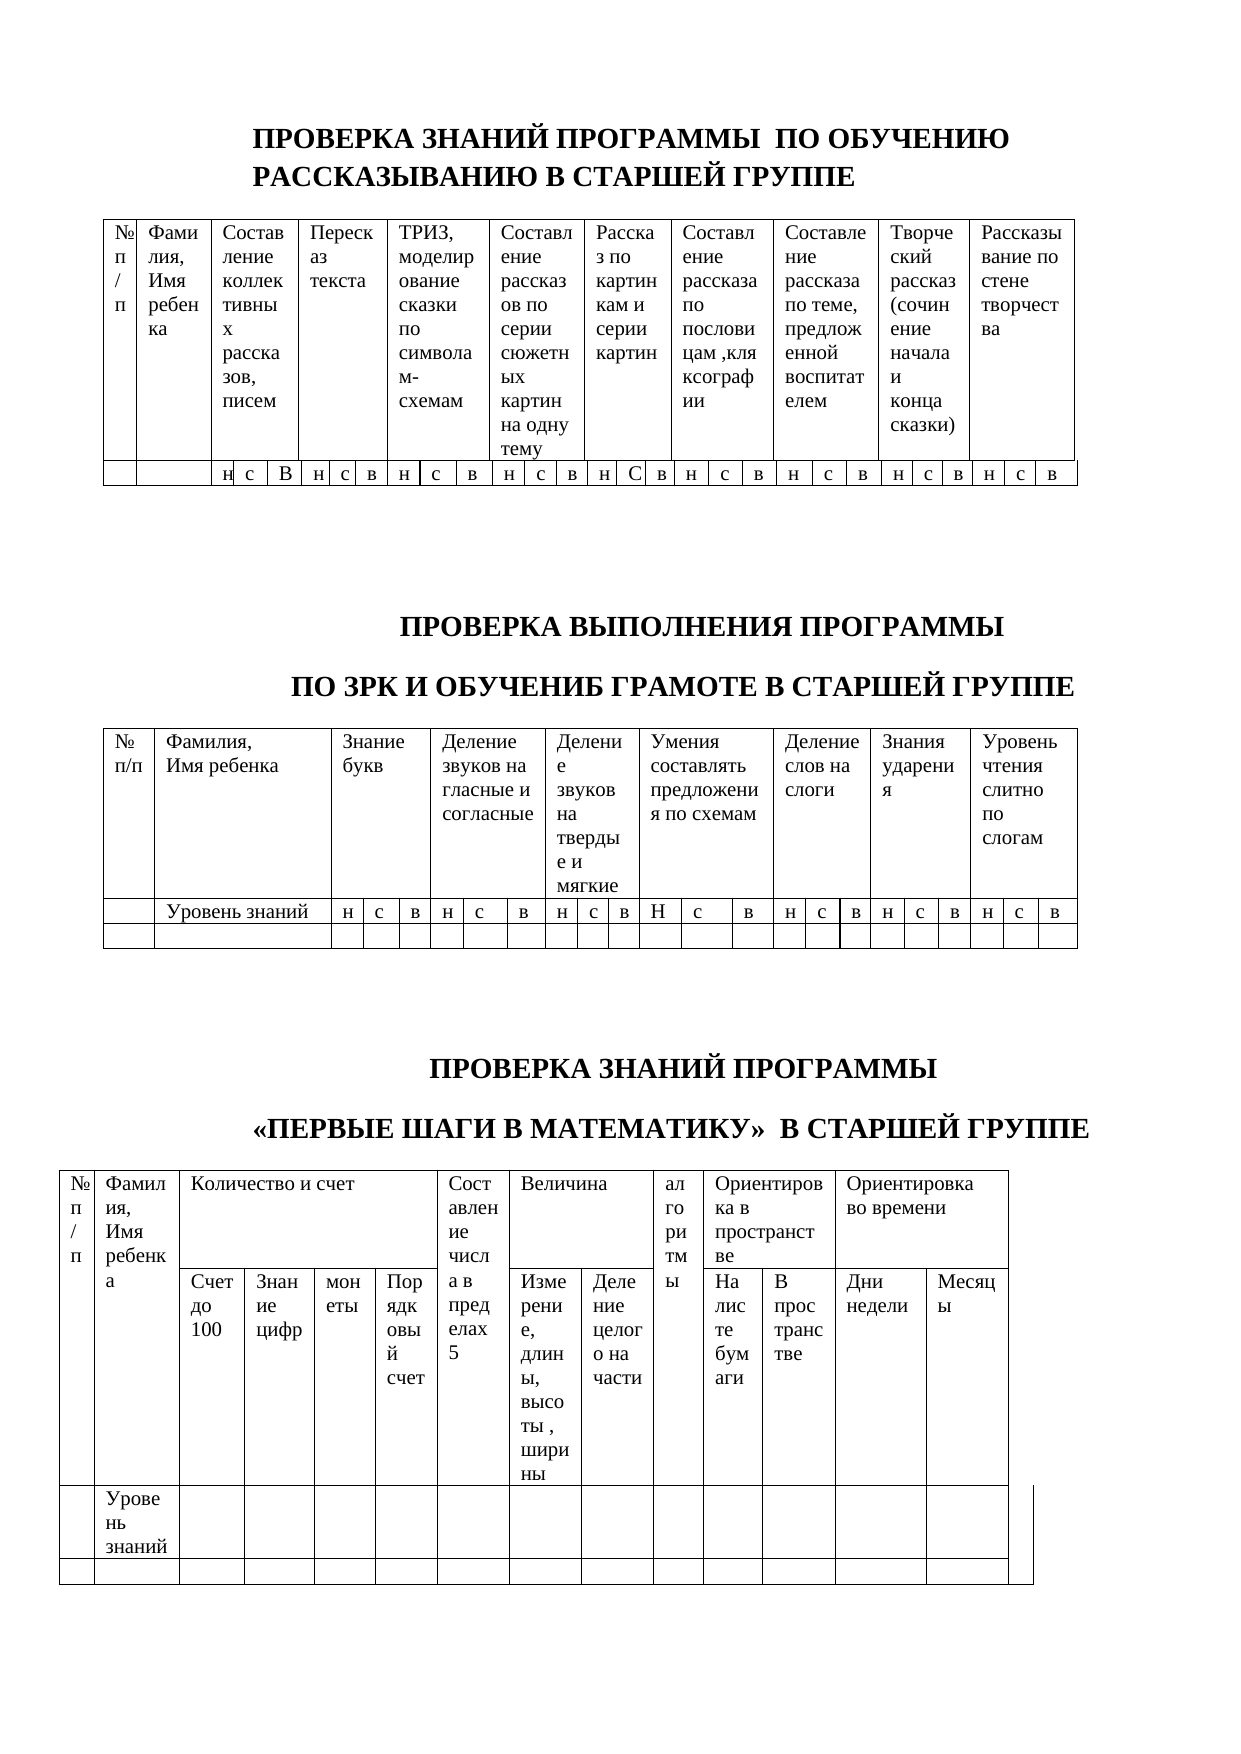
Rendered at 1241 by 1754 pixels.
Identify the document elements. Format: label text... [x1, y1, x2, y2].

table_cell с [682, 899, 732, 923]
table_cell [332, 924, 363, 948]
table_cell в [356, 461, 387, 485]
table_cell в [646, 461, 674, 485]
table_cell с [709, 461, 742, 485]
table_header Составление рассказа по теме, предложенной воспитателем [774, 220, 878, 460]
table_cell [1009, 1485, 1033, 1583]
table_cell н [332, 899, 363, 923]
table_header Составление числа в пределах 5 [438, 1171, 509, 1485]
table_cell [939, 924, 970, 948]
table_header Ориентировка в пространстве [704, 1171, 835, 1267]
table_header Фамилия, Имя ребенка [137, 220, 211, 460]
table_cell [438, 1559, 509, 1583]
table_cell н [388, 461, 419, 485]
table_cell н [774, 899, 805, 923]
table_cell [104, 924, 154, 948]
table_cell [464, 924, 507, 948]
table_header Ориентировка во времени [836, 1171, 1008, 1267]
table_header Деление слов на слоги [774, 729, 870, 897]
table_cell На листе бумаги [704, 1269, 762, 1485]
table_cell [431, 924, 463, 948]
table_cell н [675, 461, 708, 485]
table_cell в [841, 899, 870, 923]
table_cell с [364, 899, 399, 923]
table_cell н [431, 899, 463, 923]
table_header ТРИЗ, моделирование сказки по символам-схемам [388, 220, 489, 460]
table_header № п/п [104, 220, 136, 460]
table_cell Счет до 100 [180, 1269, 244, 1485]
table_cell [763, 1559, 835, 1583]
table_cell в [508, 899, 545, 923]
table_header Фамилия, Имя ребенка [155, 729, 331, 897]
table_cell [95, 1559, 179, 1583]
table_cell Деление целого на части [582, 1269, 653, 1485]
table_cell Знание цифр [245, 1269, 314, 1485]
table_header Рассказывание по стене творчества [970, 220, 1074, 460]
table_header Величина [510, 1171, 653, 1267]
table_cell Месяцы [927, 1269, 1008, 1485]
table_cell [1004, 924, 1038, 948]
table_cell с [421, 461, 456, 485]
table_cell н [493, 461, 524, 485]
table_cell [836, 1559, 926, 1583]
table_header Пересказ текста [299, 220, 387, 460]
table_cell с [1004, 899, 1038, 923]
table_cell [180, 1486, 244, 1558]
table_header Творческий рассказ (сочинение начала и конца сказки) [879, 220, 969, 460]
table_header Уровень чтения слитно по слогам [971, 729, 1077, 897]
table_cell [510, 1486, 581, 1558]
table_header Знание букв [332, 729, 430, 897]
table_cell в [400, 899, 430, 923]
table_cell [774, 924, 805, 948]
table_cell н [588, 461, 616, 485]
table_header Рассказ по картинкам и серии картин [585, 220, 671, 460]
table_cell [376, 1559, 437, 1583]
table_cell [905, 924, 938, 948]
table_cell в [457, 461, 492, 485]
table_cell с [234, 461, 267, 485]
table_cell [104, 899, 154, 923]
table_cell [582, 1486, 653, 1558]
table_cell [609, 924, 639, 948]
table_cell [137, 461, 211, 485]
table_cell [1039, 924, 1077, 948]
table_header Составление рассказа по пословицам ,кляксографии [672, 220, 773, 460]
table_cell [704, 1486, 762, 1558]
table_cell [806, 924, 839, 948]
table_cell [927, 1486, 1008, 1558]
table_cell [364, 924, 399, 948]
table_cell Порядковый счет [376, 1269, 437, 1485]
table_cell [654, 1559, 703, 1583]
table_cell Измерение, длины, высоты , ширины [510, 1269, 581, 1485]
table_cell с [578, 899, 608, 923]
table_cell [836, 1486, 926, 1558]
table_cell с [813, 461, 846, 485]
table_cell н [971, 899, 1003, 923]
table_cell [245, 1559, 314, 1583]
table_header № п/п [104, 729, 154, 897]
table_header Составление коллективных рассказов, писем [212, 220, 298, 460]
table_cell [508, 924, 545, 948]
table_header Количество и счет [180, 1171, 437, 1267]
table_cell в [939, 899, 970, 923]
table_cell монеты [315, 1269, 375, 1485]
table_cell [578, 924, 608, 948]
table_cell с [905, 899, 938, 923]
table_cell н [212, 461, 233, 485]
table_cell с [525, 461, 556, 485]
table_cell [315, 1559, 375, 1583]
table_cell в [943, 461, 972, 485]
table_cell [155, 924, 331, 948]
table_cell в [1039, 899, 1077, 923]
table_cell [971, 924, 1003, 948]
table_cell Уровень знаний [95, 1486, 179, 1558]
table_cell [733, 924, 773, 948]
table_cell [682, 924, 732, 948]
table_header Умения составлять предложения по схемам [640, 729, 773, 897]
table_cell [841, 924, 870, 948]
table_cell [510, 1559, 581, 1583]
table_cell с [330, 461, 355, 485]
text ПРОВЕРКА ЗНАНИЙ ПРОГРАММЫ [215, 1051, 1152, 1085]
table_cell в [847, 461, 881, 485]
table_cell [376, 1486, 437, 1558]
table_cell с [464, 899, 507, 923]
table_cell В [268, 461, 301, 485]
table_cell н [302, 461, 329, 485]
list ПРОВЕРКА ЗНАНИЙ ПРОГРАММЫ ПО ОБУЧЕНИЮ РАССКАЗЫВАНИЮ В СТАРШЕЙ ГРУППЕ [252, 121, 1152, 193]
table_cell н [777, 461, 812, 485]
table_cell н [973, 461, 1004, 485]
table_cell [704, 1559, 762, 1583]
table_cell [60, 1486, 94, 1558]
table_cell [315, 1486, 375, 1558]
list ПРОВЕРКА ВЫПОЛНЕНИЯ ПРОГРАММЫ [252, 609, 1152, 643]
table_cell [245, 1486, 314, 1558]
table_cell с [1005, 461, 1035, 485]
table_cell [763, 1486, 835, 1558]
table_header Деление звуков на твердые и мягкие [546, 729, 639, 897]
table_cell н [546, 899, 577, 923]
table_cell В пространстве [763, 1269, 835, 1485]
table_cell в [1036, 460, 1077, 485]
table_cell н [882, 461, 912, 485]
table_cell в [733, 899, 773, 923]
table_cell [871, 924, 904, 948]
table_cell [438, 1486, 509, 1558]
table_cell [640, 924, 681, 948]
table_cell Н [640, 899, 681, 923]
table_cell [180, 1559, 244, 1583]
table_cell [60, 1559, 94, 1583]
table_header Фамилия, Имя ребенка [95, 1171, 179, 1485]
table_cell в [743, 461, 776, 485]
table_cell с [806, 899, 839, 923]
table_header Деление звуков на гласные и согласные [431, 729, 545, 897]
table_cell Уровень знаний [155, 899, 331, 923]
table_cell в [609, 899, 639, 923]
table_cell [927, 1559, 1008, 1583]
table_cell в [557, 461, 587, 485]
table_cell [400, 924, 430, 948]
table_cell Дни недели [836, 1269, 926, 1485]
table_header № п/п [60, 1171, 94, 1485]
text ПО ЗРК И ОБУЧЕНИБ ГРАМОТЕ В СТАРШЕЙ ГРУППЕ [215, 669, 1152, 702]
table_header Знания ударения [871, 729, 970, 897]
table_cell н [871, 899, 904, 923]
table_cell [582, 1559, 653, 1583]
table_cell [654, 1486, 703, 1558]
table_cell С [617, 461, 645, 485]
table_cell с [913, 461, 942, 485]
list «ПЕРВЫЕ ШАГИ В МАТЕМАТИКУ» В СТАРШЕЙ ГРУППЕ [252, 1111, 1152, 1144]
table_header алгоритмы [654, 1171, 703, 1485]
table_cell [546, 924, 577, 948]
table_header Составление рассказов по серии сюжетных картин на одну тему [490, 220, 584, 460]
table_cell [104, 461, 136, 485]
